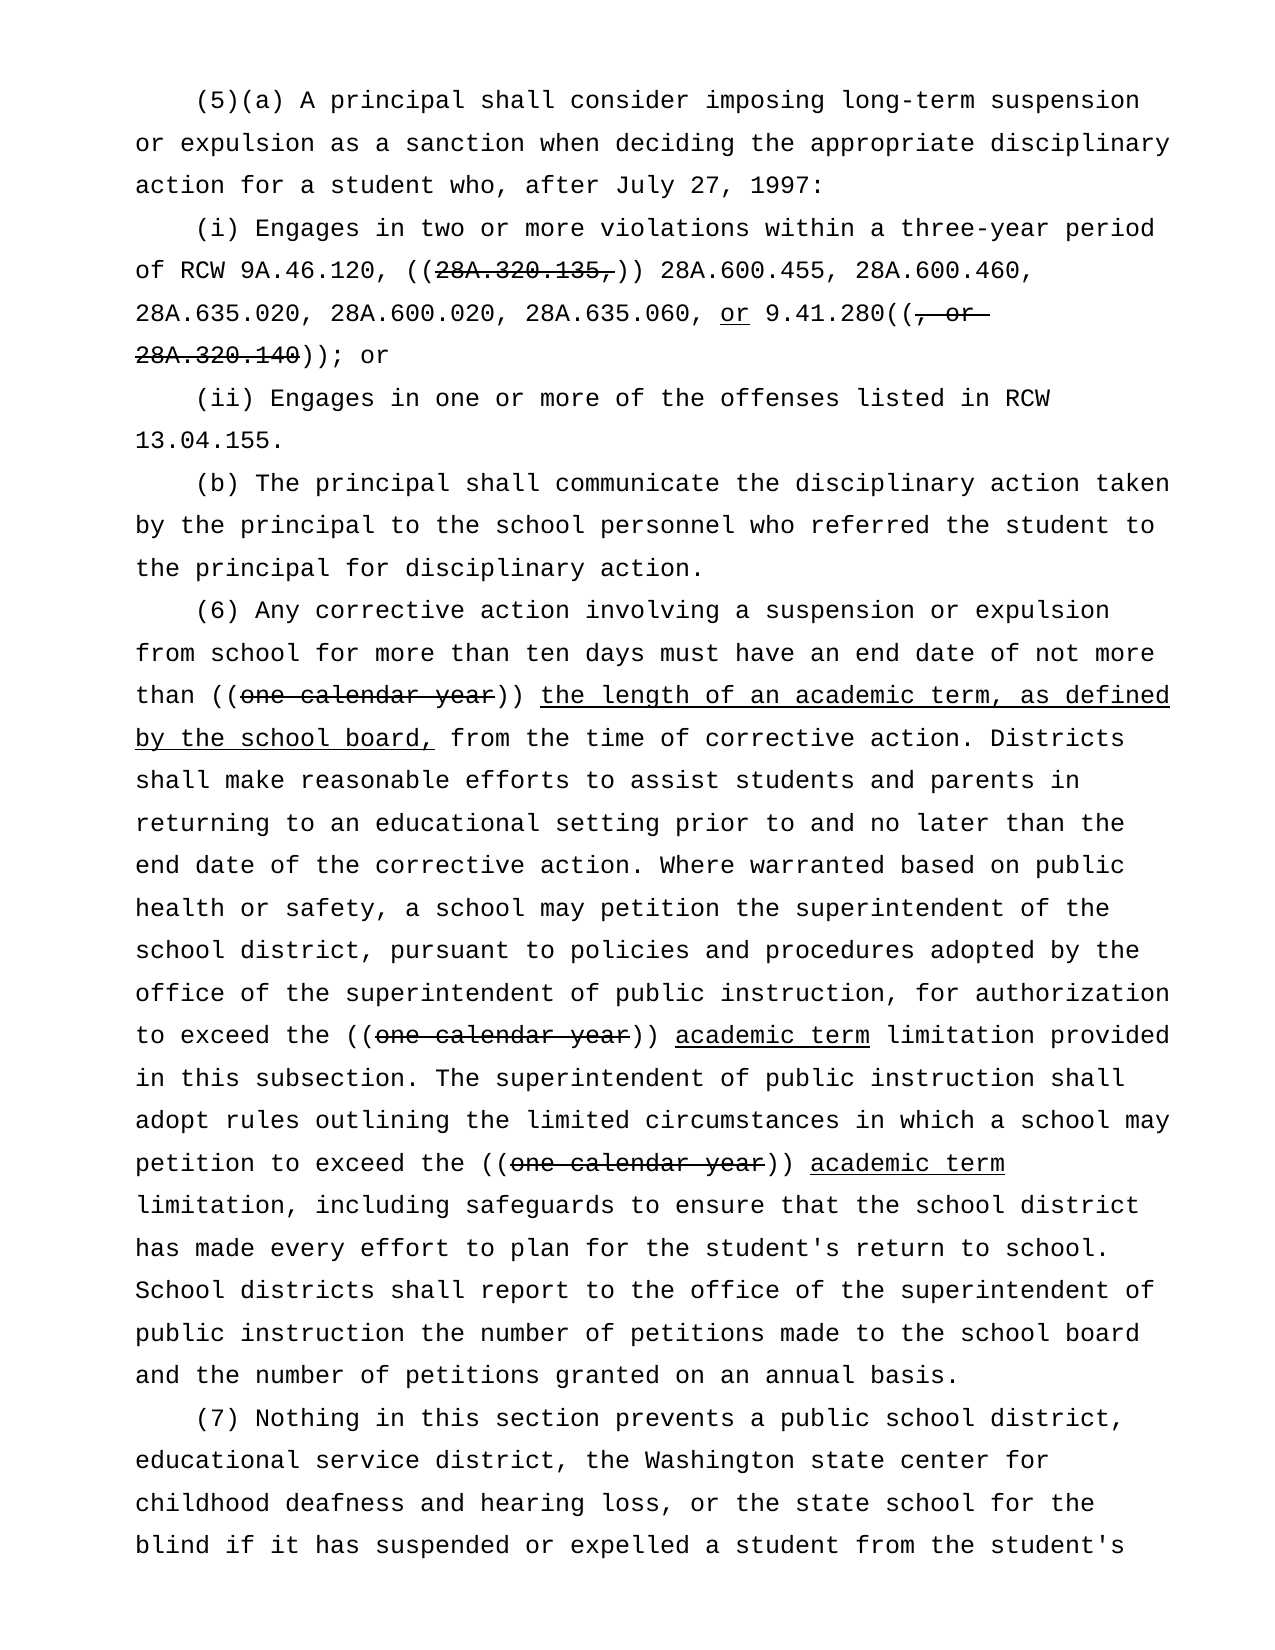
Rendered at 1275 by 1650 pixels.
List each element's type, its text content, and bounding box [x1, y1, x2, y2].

text (5)(a) A principal shall consider imposing long-term suspension or expulsion as a sanction when deciding the appropriate disciplinary action for a student who, after July 27, 1997: [135, 75, 1170, 202]
text (b) The principal shall communicate the disciplinary action taken by the principal to the school personnel who referred the student to the principal for disciplinary action. [135, 457, 1170, 585]
text (6) Any corrective action involving a suspension or expulsion from school for more than ten days must have an end date of not more than ((one calendar year)) the length of an academic term, as defined by the school board, from the time of corrective action. Districts shall make reasonable efforts to assist students and parents in returning to an educational setting prior to and no later than the end date of the corrective action. Where warranted based on public health or safety, a school may petition the superintendent of the school district, pursuant to policies and procedures adopted by the office of the superintendent of public instruction, for authorization to exceed the ((one calendar year)) academic term limitation provided in this subsection. The superintendent of public instruction shall adopt rules outlining the limited circumstances in which a school may petition to exceed the ((one calendar year)) academic term limitation, including safeguards to ensure that the school district has made every effort to plan for the student's return to school. School districts shall report to the office of the superintendent of public instruction the number of petitions made to the school board and the number of petitions granted on an annual basis. [135, 585, 1170, 1392]
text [135, 1392, 1170, 1562]
text (i) Engages in two or more violations within a three-year period of RCW 9A.46.120, ((28A.320.135,)) 28A.600.455, 28A.600.460, 28A.635.020, 28A.600.020, 28A.635.060, or 9.41.280((, or 28A.320.140)); or [135, 202, 1170, 372]
text (ii) Engages in one or more of the offenses listed in RCW 13.04.155. [135, 372, 1170, 457]
